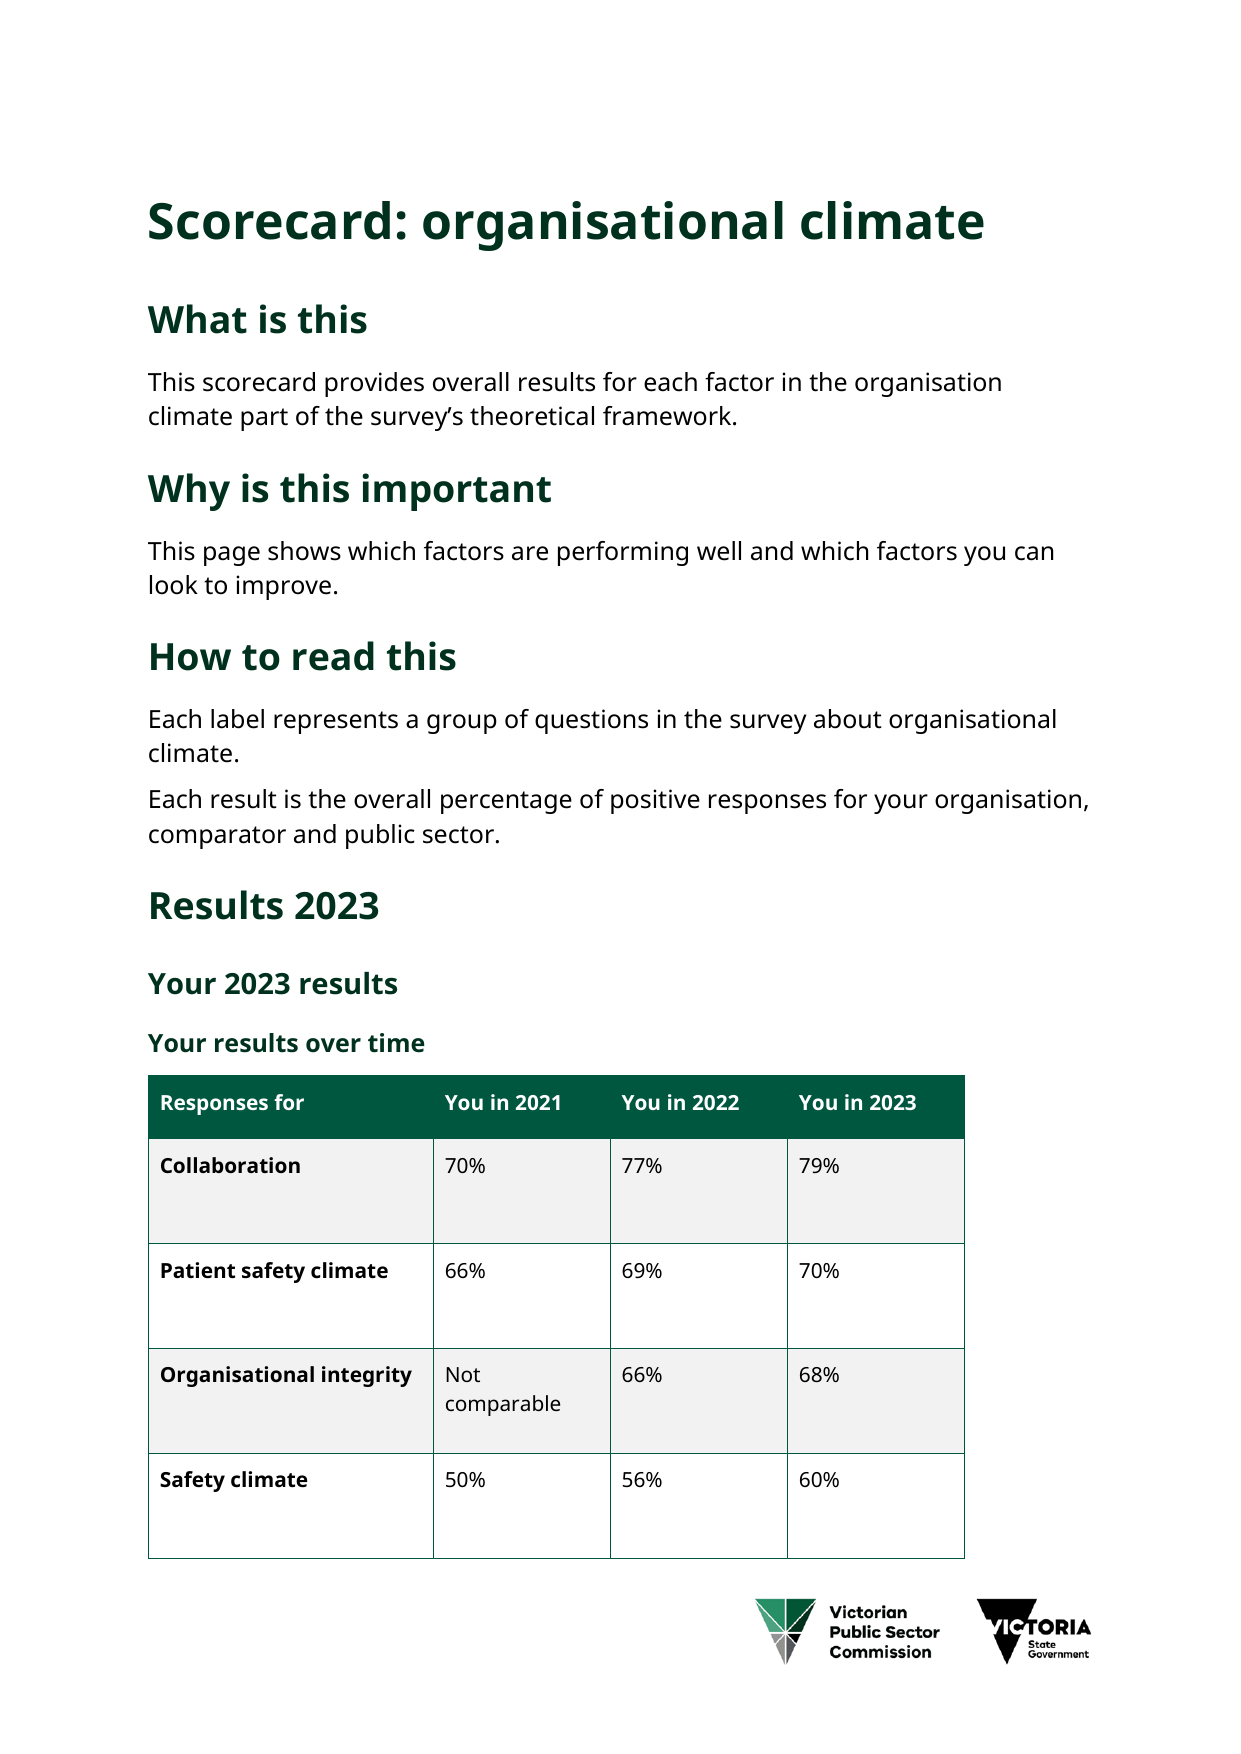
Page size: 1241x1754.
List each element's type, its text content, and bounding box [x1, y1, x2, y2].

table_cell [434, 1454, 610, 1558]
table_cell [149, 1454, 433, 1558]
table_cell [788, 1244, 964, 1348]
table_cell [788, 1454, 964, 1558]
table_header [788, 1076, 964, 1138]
subtitle Scorecard: organisational climate [148, 186, 1092, 254]
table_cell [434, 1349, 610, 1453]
text Each label represents a group of questions in the survey about organisational climate. [148, 702, 1092, 770]
subtitle How to read this [148, 631, 1092, 682]
picture [754, 1598, 1093, 1666]
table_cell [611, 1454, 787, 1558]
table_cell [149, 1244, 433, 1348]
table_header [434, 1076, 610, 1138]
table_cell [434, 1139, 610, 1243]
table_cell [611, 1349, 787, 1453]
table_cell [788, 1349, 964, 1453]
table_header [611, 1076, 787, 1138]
subtitle Your results over time [148, 1025, 1092, 1059]
subtitle Why is this important [148, 462, 1092, 513]
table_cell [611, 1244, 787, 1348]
subtitle Your 2023 results [148, 963, 1092, 1003]
subtitle What is this [148, 294, 1092, 345]
text Each result is the overall percentage of positive responses for your organisation, comparator and public sector. [148, 782, 1092, 850]
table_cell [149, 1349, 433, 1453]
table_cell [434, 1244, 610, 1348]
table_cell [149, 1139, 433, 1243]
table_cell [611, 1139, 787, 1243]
text This page shows which factors are performing well and which factors you can look to improve. [148, 533, 1092, 601]
text This scorecard provides overall results for each factor in the organisation climate part of the survey’s theoretical framework. [148, 365, 1092, 433]
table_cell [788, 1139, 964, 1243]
subtitle Results 2023 [148, 879, 1092, 931]
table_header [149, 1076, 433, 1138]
